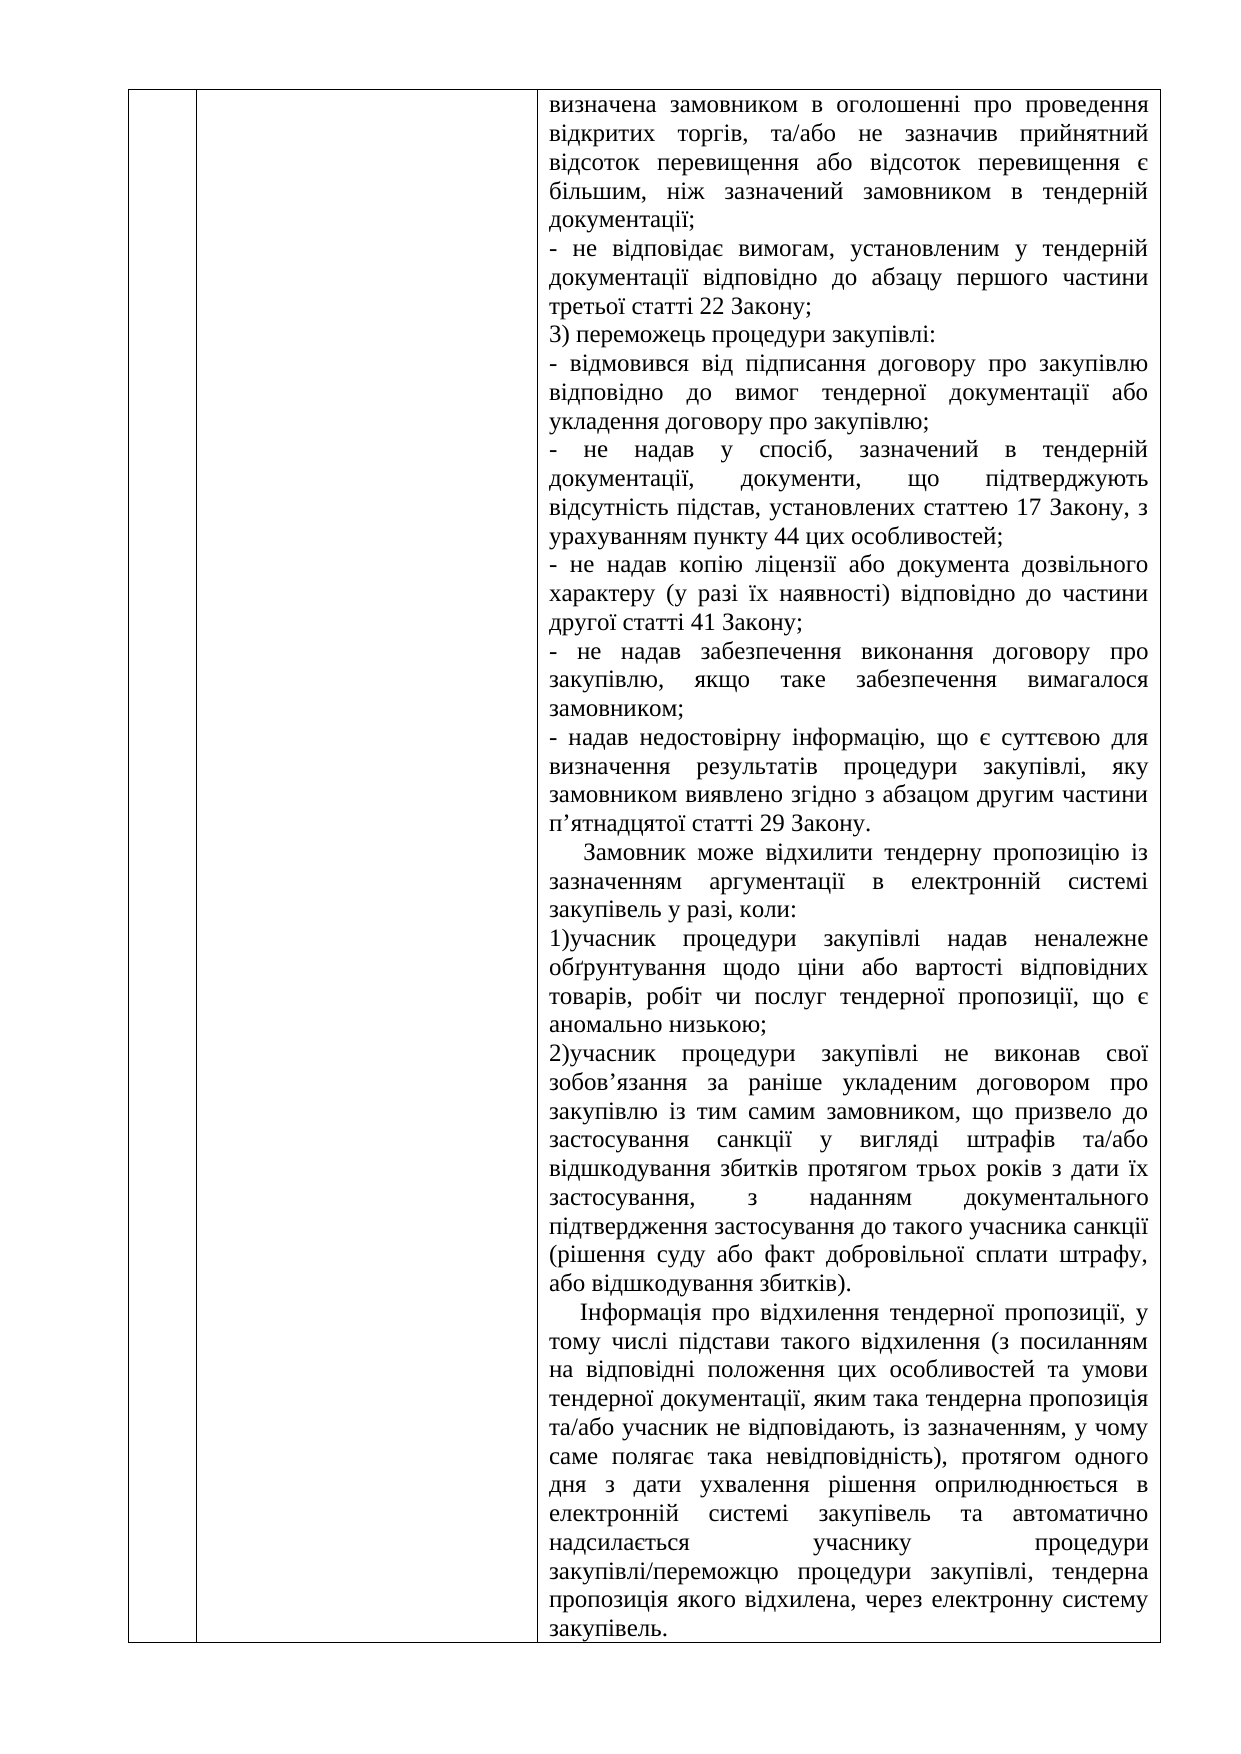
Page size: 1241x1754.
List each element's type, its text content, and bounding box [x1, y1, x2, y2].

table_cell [197, 90, 537, 1642]
table_cell 3 [129, 90, 196, 1642]
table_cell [538, 90, 1160, 1642]
